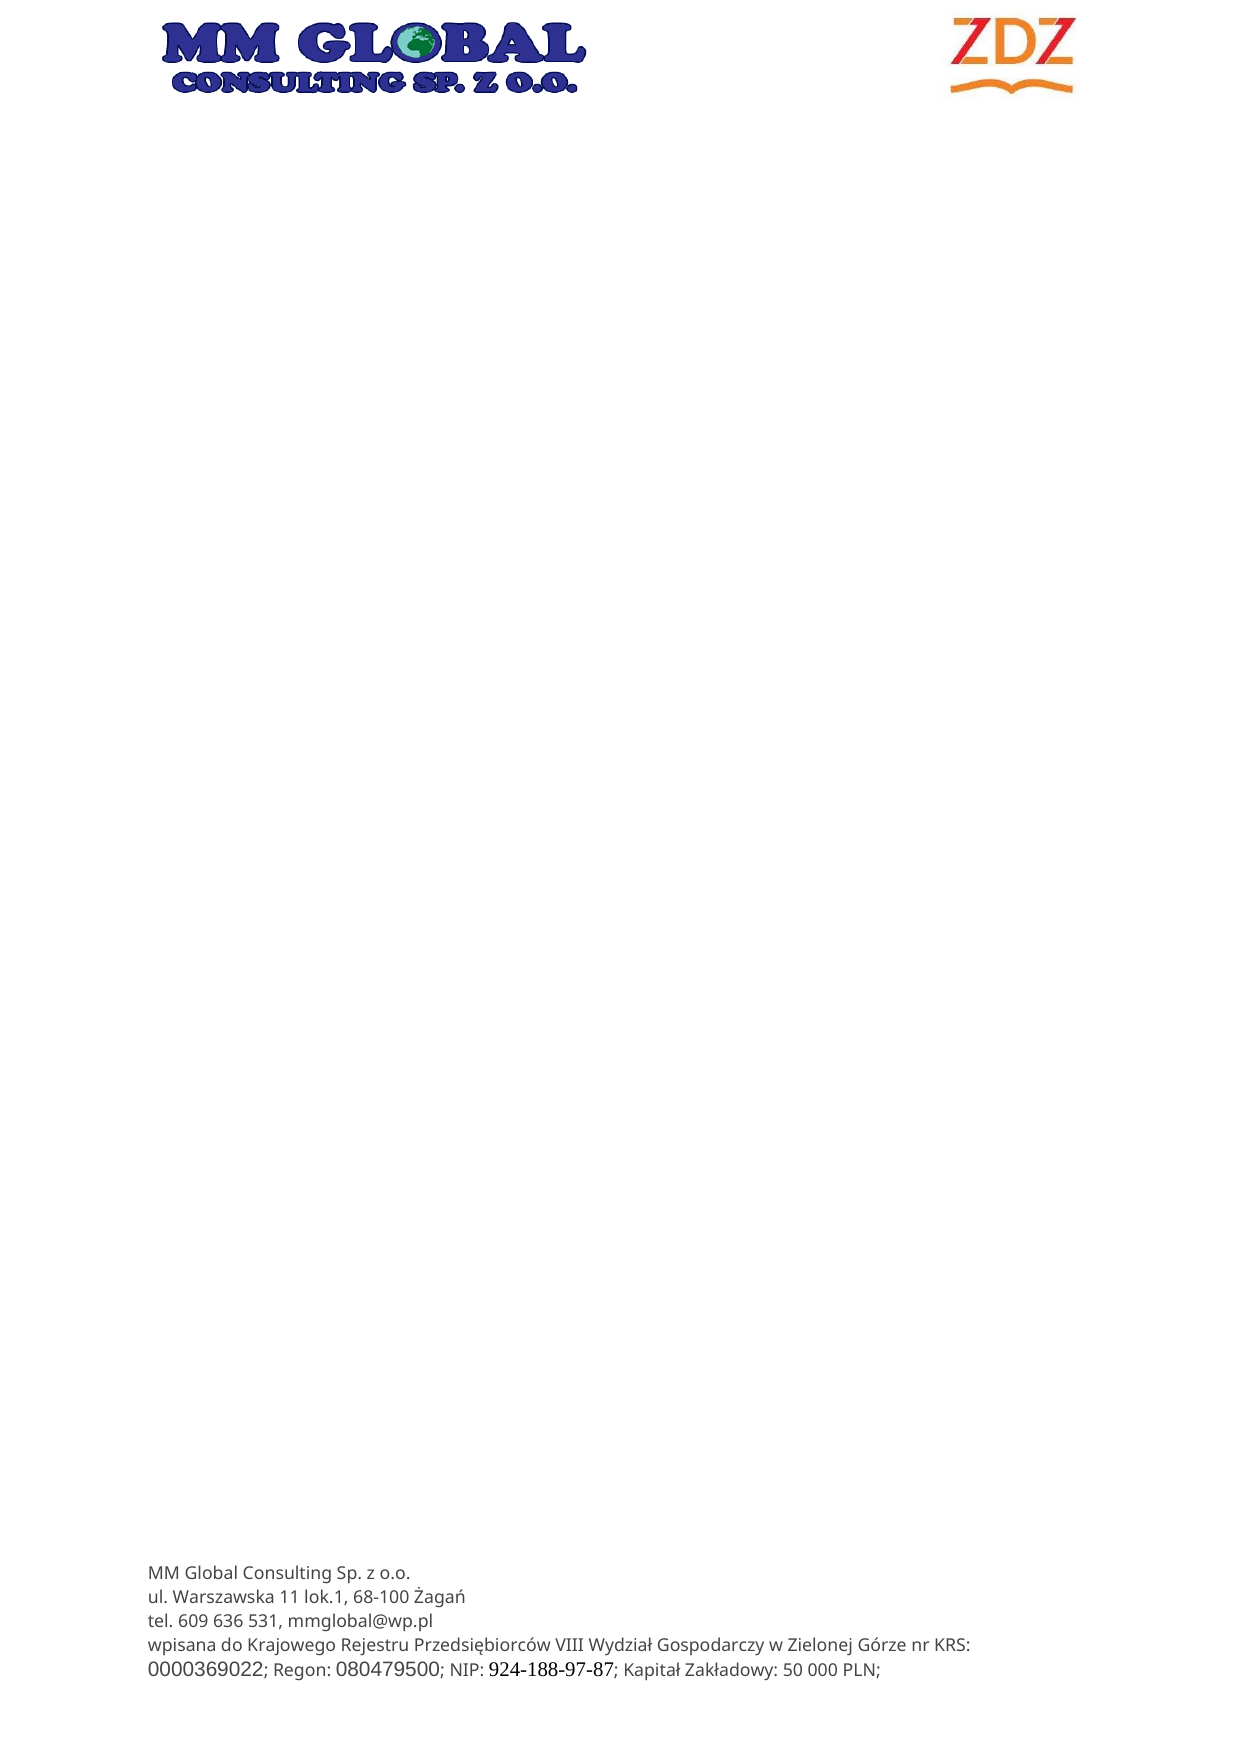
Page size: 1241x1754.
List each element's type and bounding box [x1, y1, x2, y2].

picture [147, 5, 603, 112]
picture [931, 0, 1093, 112]
